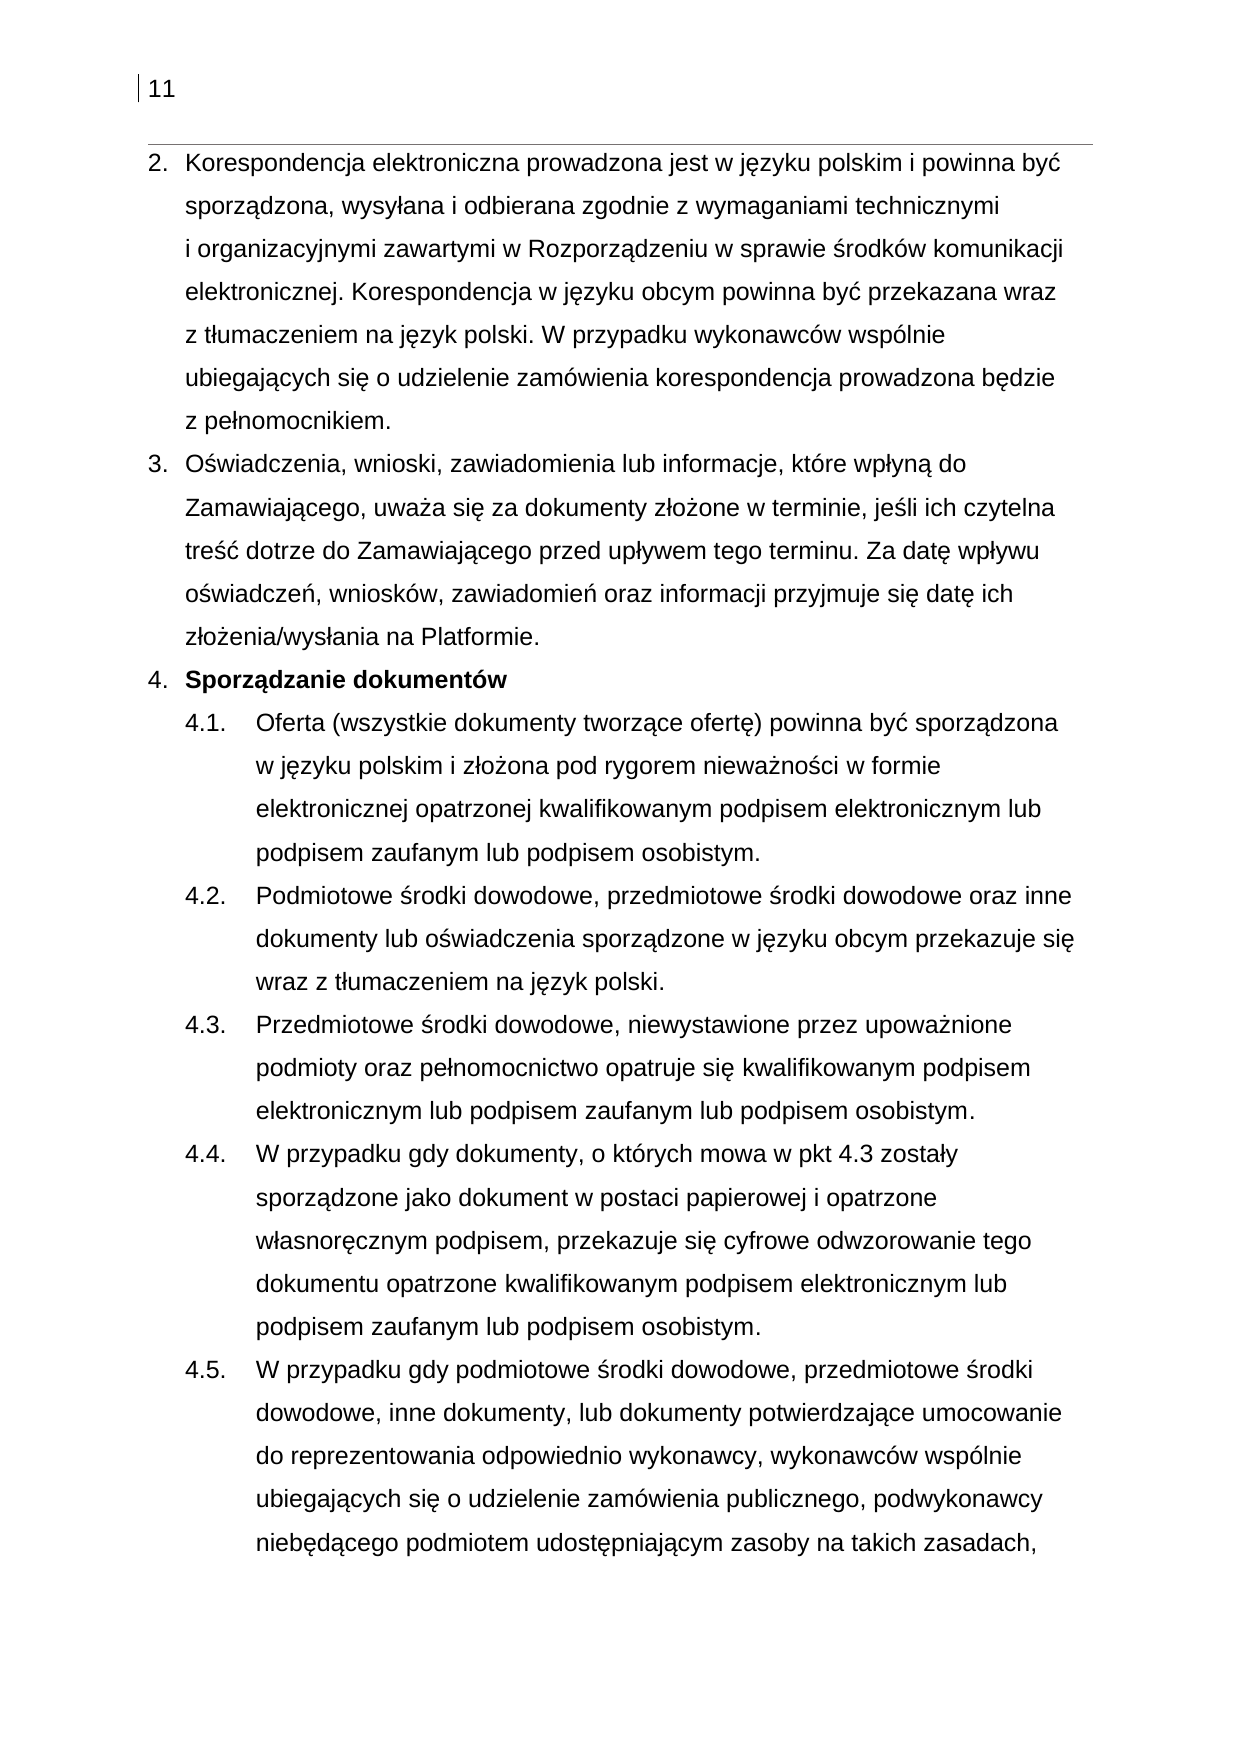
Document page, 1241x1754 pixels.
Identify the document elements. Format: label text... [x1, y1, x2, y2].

list Korespondencja elektroniczna prowadzona jest w języku polskim i powinna być sporządzona, wysyłana i odbierana zgodnie z wymaganiami technicznymi i organizacyjnymi zawartymi w Rozporządzeniu w sprawie środków komunikacji elektronicznej. Korespondencja w języku obcym powinna być przekazana wraz z tłumaczeniem na język polski. W przypadku wykonawców wspólnie ubiegających się o udzielenie zamówienia korespondencja prowadzona będzie z pełnomocnikiem. [148, 148, 1093, 435]
list Przedmiotowe środki dowodowe, niewystawione przez upoważnione podmioty oraz pełnomocnictwo opatruje się kwalifikowanym podpisem elektronicznym lub podpisem zaufanym lub podpisem osobistym. [185, 1010, 1093, 1125]
list Oświadczenia, wnioski, zawiadomienia lub informacje, które wpłyną do Zamawiającego, uważa się za dokumenty złożone w terminie, jeśli ich czytelna treść dotrze do Zamawiającego przed upływem tego terminu. Za datę wpływu oświadczeń, wniosków, zawiadomień oraz informacji przyjmuje się datę ich złożenia/wysłania na Platformie. [148, 449, 1093, 651]
list Podmiotowe środki dowodowe, przedmiotowe środki dowodowe oraz inne dokumenty lub oświadczenia sporządzone w języku obcym przekazuje się wraz z tłumaczeniem na język polski. [185, 881, 1093, 996]
list Oferta (wszystkie dokumenty tworzące ofertę) powinna być sporządzona w języku polskim i złożona pod rygorem nieważności w formie elektronicznej opatrzonej kwalifikowanym podpisem elektronicznym lub podpisem zaufanym lub podpisem osobistym. [185, 708, 1093, 866]
list Sporządzanie dokumentów [148, 665, 1093, 694]
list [185, 1355, 1093, 1556]
list W przypadku gdy dokumenty, o których mowa w pkt 4.3 zostały sporządzone jako dokument w postaci papierowej i opatrzone własnoręcznym podpisem, przekazuje się cyfrowe odwzorowanie tego dokumentu opatrzone kwalifikowanym podpisem elektronicznym lub podpisem zaufanym lub podpisem osobistym. [185, 1139, 1093, 1341]
